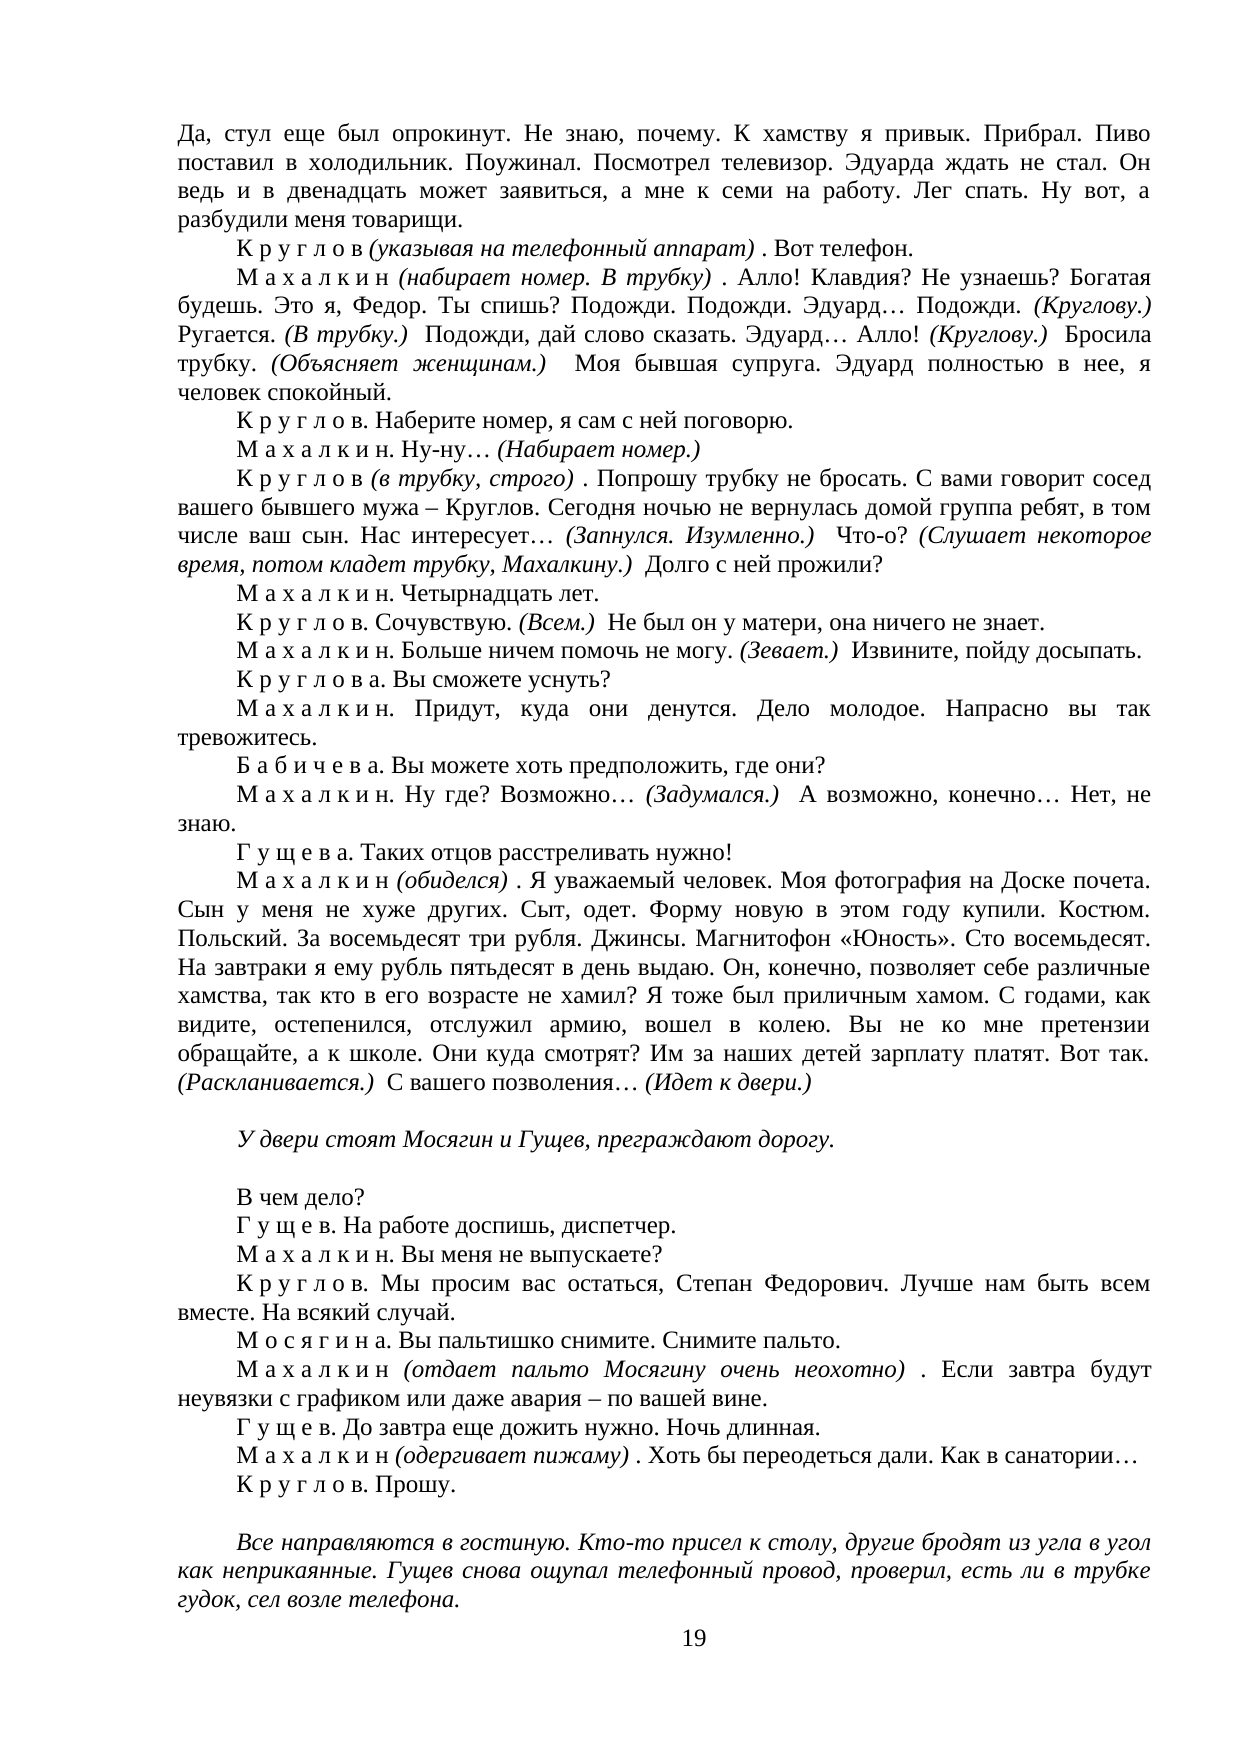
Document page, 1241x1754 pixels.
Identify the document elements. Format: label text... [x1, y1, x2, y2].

text М а х а л к и н (обиделся) . Я уважаемый человек. Моя фотография на Доске почета. Сын у меня не хуже других. Сыт, одет. Форму новую в этом году купили. Костюм. Польский. За восемьдесят три рубля. Джинсы. Магнитофон «Юность». Сто восемьдесят. На завтраки я ему рубль пятьдесят в день выдаю. Он, конечно, позволяет себе различные хамства, так кто в его возрасте не хамил? Я тоже был приличным хамом. С годами, как видите, остепенился, отслужил армию, вошел в колею. Вы не ко мне претензии обращайте, а к школе. Они куда смотрят? Им за наших детей зарплату платят. Вот так. (Раскланивается.) С вашего позволения… (Идет к двери.) [177, 866, 1152, 1096]
text Б а б и ч е в а. Вы можете хоть предположить, где они? [177, 751, 1152, 779]
text Г у щ е в а. Таких отцов расстреливать нужно! [177, 837, 1152, 866]
text М а х а л к и н (отдает пальто Мосягину очень неохотно) . Если завтра будут неувязки с графиком или даже авария – по вашей вине. [177, 1354, 1152, 1412]
text К р у г л о в (в трубку, строго) . Попрошу трубку не бросать. С вами говорит сосед вашего бывшего мужа – Круглов. Сегодня ночью не вернулась домой группа ребят, в том числе ваш сын. Нас интересует… (Запнулся. Изумленно.) Что-о? (Слушает некоторое время, потом кладет трубку, Махалкину.) Долго с ней прожили? [177, 463, 1152, 578]
text Г у щ е в. На работе доспишь, диспетчер. [177, 1211, 1152, 1239]
text М а х а л к и н. Четырнадцать лет. [177, 578, 1152, 607]
text М а х а л к и н (набирает номер. В трубку) . Алло! Клавдия? Не узнаешь? Богатая будешь. Это я, Федор. Ты спишь? Подожди. Подожди. Эдуард… Подожди. (Круглову.) Ругается. (В трубку.) Подожди, дай слово сказать. Эдуард… Алло! (Круглову.) Бросила трубку. (Объясняет женщинам.) Моя бывшая супруга. Эдуард полностью в нее, я человек спокойный. [177, 262, 1152, 406]
text К р у г л о в. Наберите номер, я сам с ней поговорю. [177, 406, 1152, 434]
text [177, 118, 1152, 233]
text К р у г л о в. Сочувствую. (Всем.) Не был он у матери, она ничего не знает. [177, 607, 1152, 636]
text М а х а л к и н (одергивает пижаму) . Хоть бы переодеться дали. Как в санатории… [177, 1441, 1152, 1469]
text Все направляются в гостиную. Кто-то присел к столу, другие бродят из угла в угол как неприкаянные. Гущев снова ощупал телефонный провод, проверил, есть ли в трубке гудок, сел возле телефона. [177, 1527, 1152, 1613]
text К р у г л о в (указывая на телефонный аппарат) . Вот телефон. [177, 233, 1152, 262]
text К р у г л о в а. Вы сможете уснуть? [177, 664, 1152, 693]
text М а х а л к и н. Больше ничем помочь не могу. (Зевает.) Извините, пойду досыпать. [177, 636, 1152, 664]
text К р у г л о в. Прошу. [177, 1469, 1152, 1498]
text М а х а л к и н. Ну-ну… (Набирает номер.) [177, 434, 1152, 463]
text В чем дело? [177, 1182, 1152, 1211]
text М а х а л к и н. Ну где? Возможно… (Задумался.) А возможно, конечно… Нет, не знаю. [177, 779, 1152, 837]
text К р у г л о в. Мы просим вас остаться, Степан Федорович. Лучше нам быть всем вместе. На всякий случай. [177, 1268, 1152, 1326]
text М о с я г и н а. Вы пальтишко снимите. Снимите пальто. [177, 1326, 1152, 1354]
text У двери стоят Мосягин и Гущев, преграждают дорогу. [177, 1124, 1152, 1153]
text М а х а л к и н. Вы меня не выпускаете? [177, 1239, 1152, 1268]
text М а х а л к и н. Придут, куда они денутся. Дело молодое. Напрасно вы так тревожитесь. [177, 693, 1152, 751]
text Г у щ е в. До завтра еще дожить нужно. Ночь длинная. [177, 1412, 1152, 1441]
